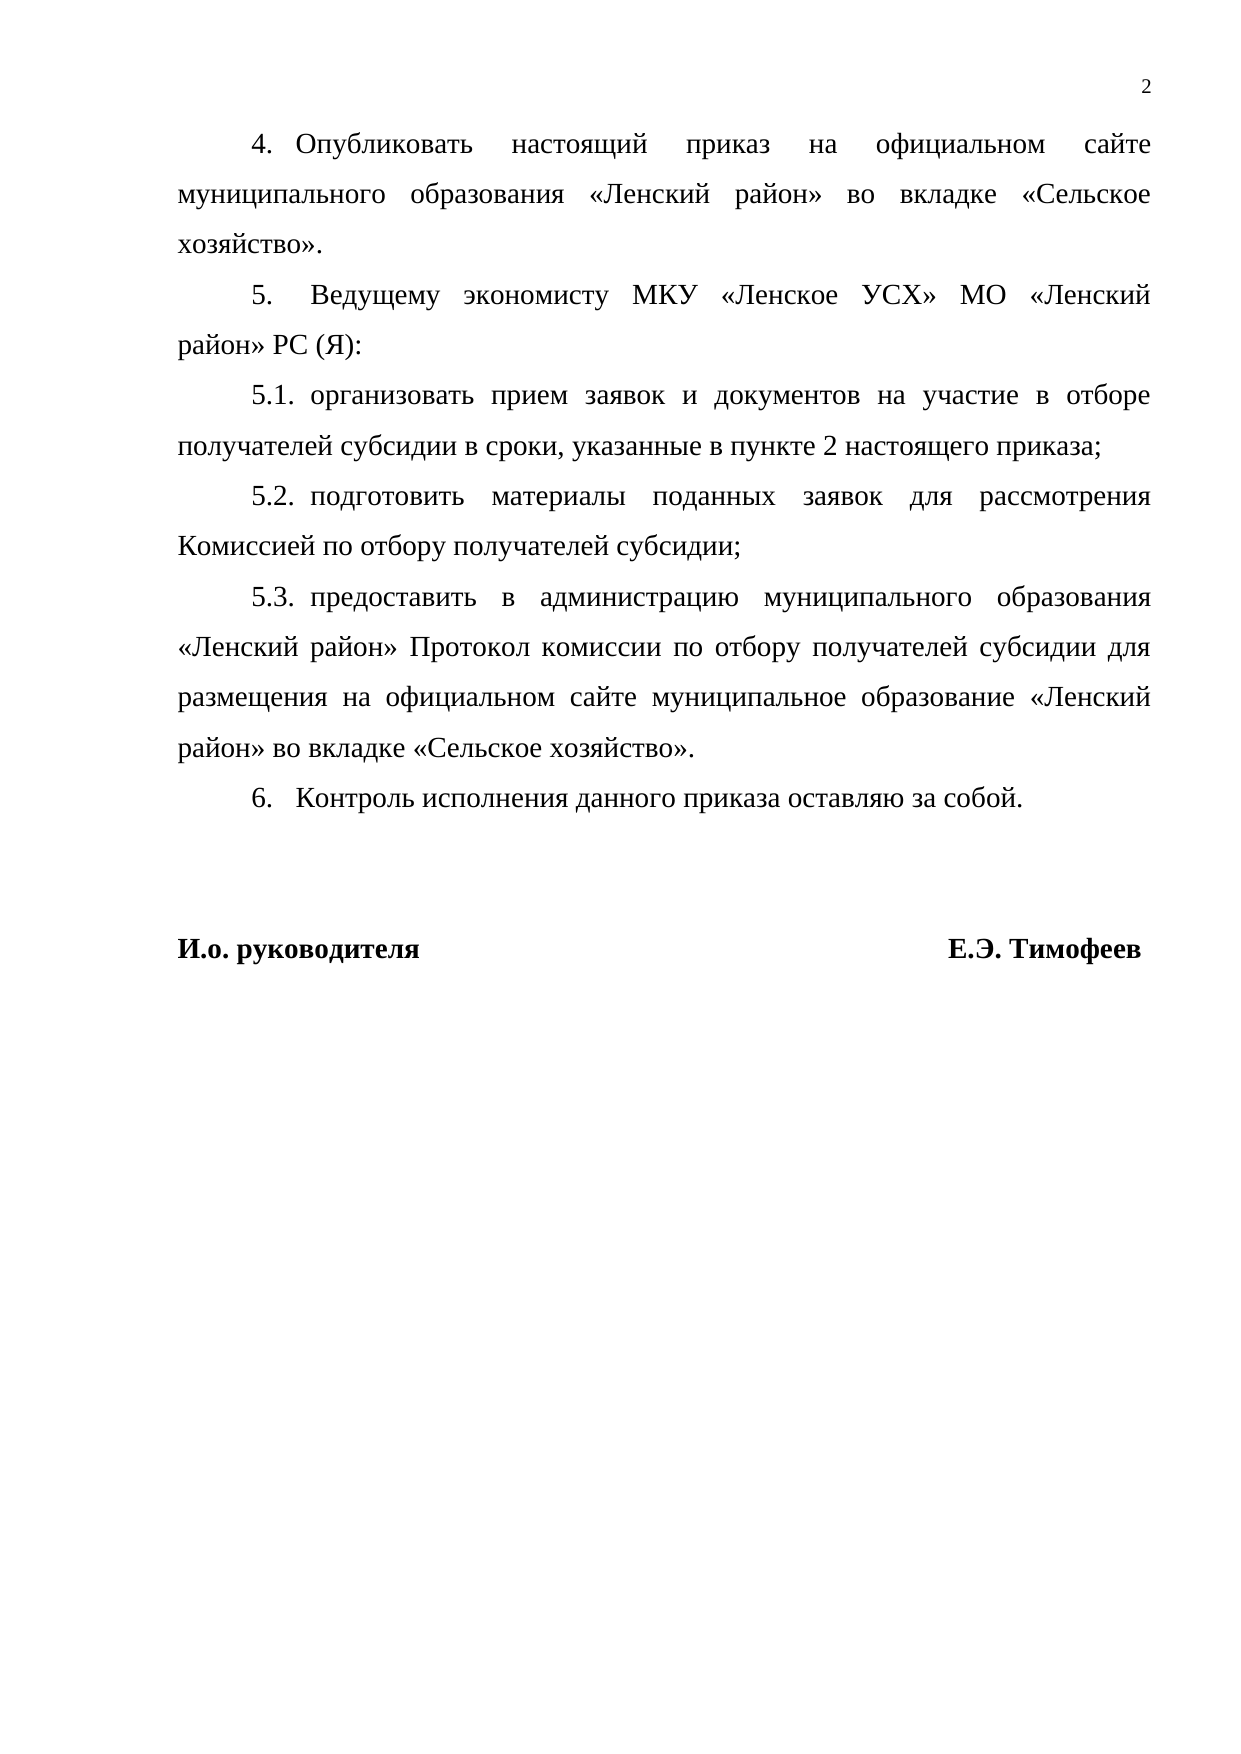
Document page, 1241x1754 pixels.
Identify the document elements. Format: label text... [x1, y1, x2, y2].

list Ведущему экономисту МКУ «Ленское УСХ» МО «Ленский район» РС (Я): [177, 277, 1152, 361]
text И.о. руководителя Е.Э. Тимофеев [177, 931, 1152, 964]
list подготовить материалы поданных заявок для рассмотрения Комиссией по отбору получателей субсидии; [177, 478, 1152, 562]
list Опубликовать настоящий приказ на официальном сайте муниципального образования «Ленский район» во вкладке «Сельское хозяйство». [177, 126, 1152, 260]
list организовать прием заявок и документов на участие в отборе получателей субсидии в сроки, указанные в пункте 2 настоящего приказа; [177, 377, 1152, 461]
list Контроль исполнения данного приказа оставляю за собой. [177, 780, 1152, 813]
list предоставить в администрацию муниципального образования «Ленский район» Протокол комиссии по отбору получателей субсидии для размещения на официальном сайте муниципальное образование «Ленский район» во вкладке «Сельское хозяйство». [177, 579, 1152, 763]
